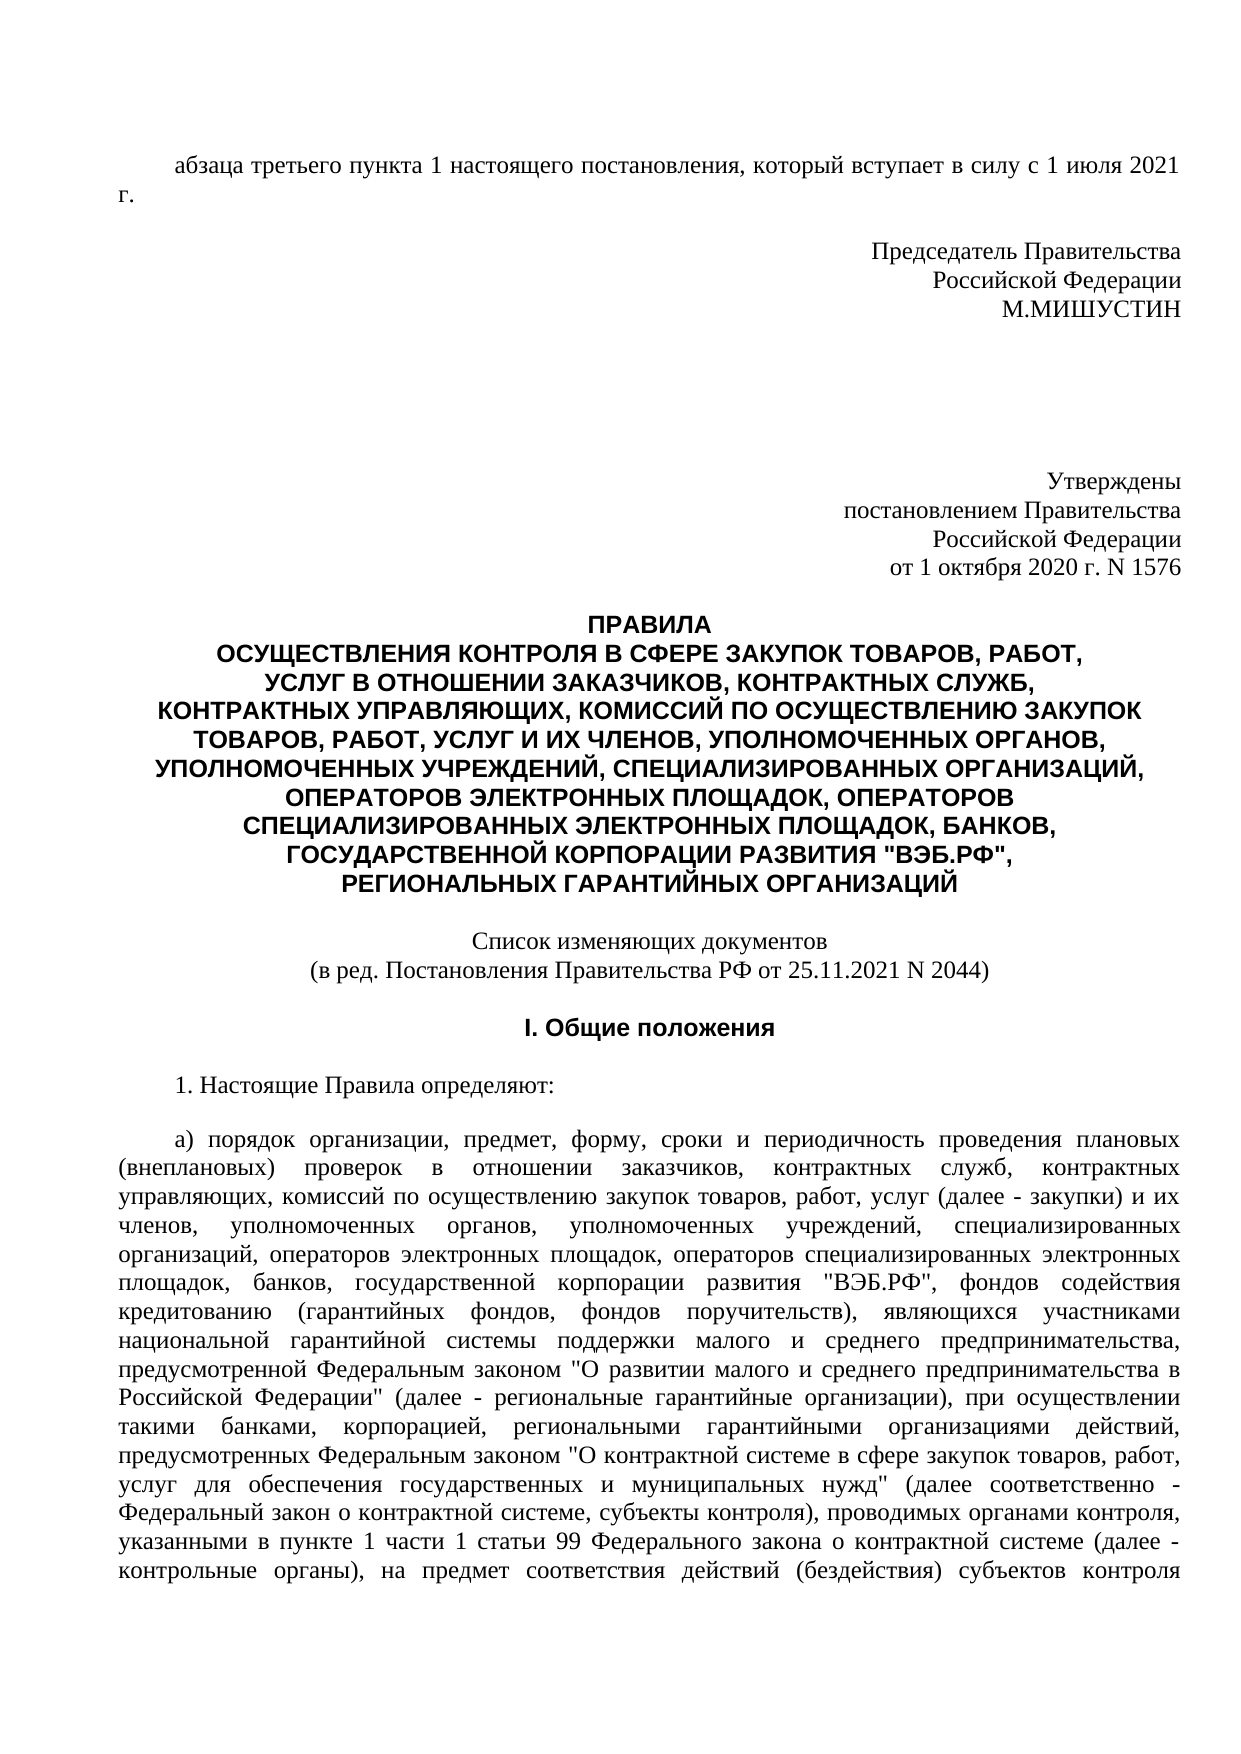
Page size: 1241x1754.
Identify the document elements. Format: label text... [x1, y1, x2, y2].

text М.МИШУСТИН [118, 294, 1181, 322]
title КОНТРАКТНЫХ УПРАВЛЯЮЩИХ, КОМИССИЙ ПО ОСУЩЕСТВЛЕНИЮ ЗАКУПОК [118, 696, 1181, 725]
title ОСУЩЕСТВЛЕНИЯ КОНТРОЛЯ В СФЕРЕ ЗАКУПОК ТОВАРОВ, РАБОТ, [118, 639, 1181, 667]
title I. Общие положения [118, 1012, 1181, 1041]
title СПЕЦИАЛИЗИРОВАННЫХ ЭЛЕКТРОННЫХ ПЛОЩАДОК, БАНКОВ, [118, 811, 1181, 840]
title ГОСУДАРСТВЕННОЙ КОРПОРАЦИИ РАЗВИТИЯ "ВЭБ.РФ", [118, 840, 1181, 869]
title ОПЕРАТОРОВ ЭЛЕКТРОННЫХ ПЛОЩАДОК, ОПЕРАТОРОВ [118, 782, 1181, 811]
title ТОВАРОВ, РАБОТ, УСЛУГ И ИХ ЧЛЕНОВ, УПОЛНОМОЧЕННЫХ ОРГАНОВ, [118, 725, 1181, 754]
title УПОЛНОМОЧЕННЫХ УЧРЕЖДЕНИЙ, СПЕЦИАЛИЗИРОВАННЫХ ОРГАНИЗАЦИЙ, [118, 754, 1181, 782]
title РЕГИОНАЛЬНЫХ ГАРАНТИЙНЫХ ОРГАНИЗАЦИЙ [118, 869, 1181, 897]
title (в ред. Постановления Правительства РФ от 25.11.2021 N 2044) [118, 955, 1181, 984]
text Российской Федерации [118, 524, 1181, 552]
text абзаца третьего пункта 1 настоящего постановления, который вступает в силу с 1 июля 2021 г. [118, 150, 1181, 207]
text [118, 1124, 1181, 1584]
title ПРАВИЛА [118, 610, 1181, 639]
text Утверждены [118, 466, 1181, 495]
text 1. Настоящие Правила определяют: [118, 1070, 1181, 1099]
text Председатель Правительства [118, 236, 1181, 265]
text Список изменяющих документов [118, 926, 1181, 955]
text Российской Федерации [118, 265, 1181, 294]
title УСЛУГ В ОТНОШЕНИИ ЗАКАЗЧИКОВ, КОНТРАКТНЫХ СЛУЖБ, [118, 667, 1181, 696]
text от 1 октября 2020 г. N 1576 [118, 552, 1181, 581]
text постановлением Правительства [118, 495, 1181, 524]
